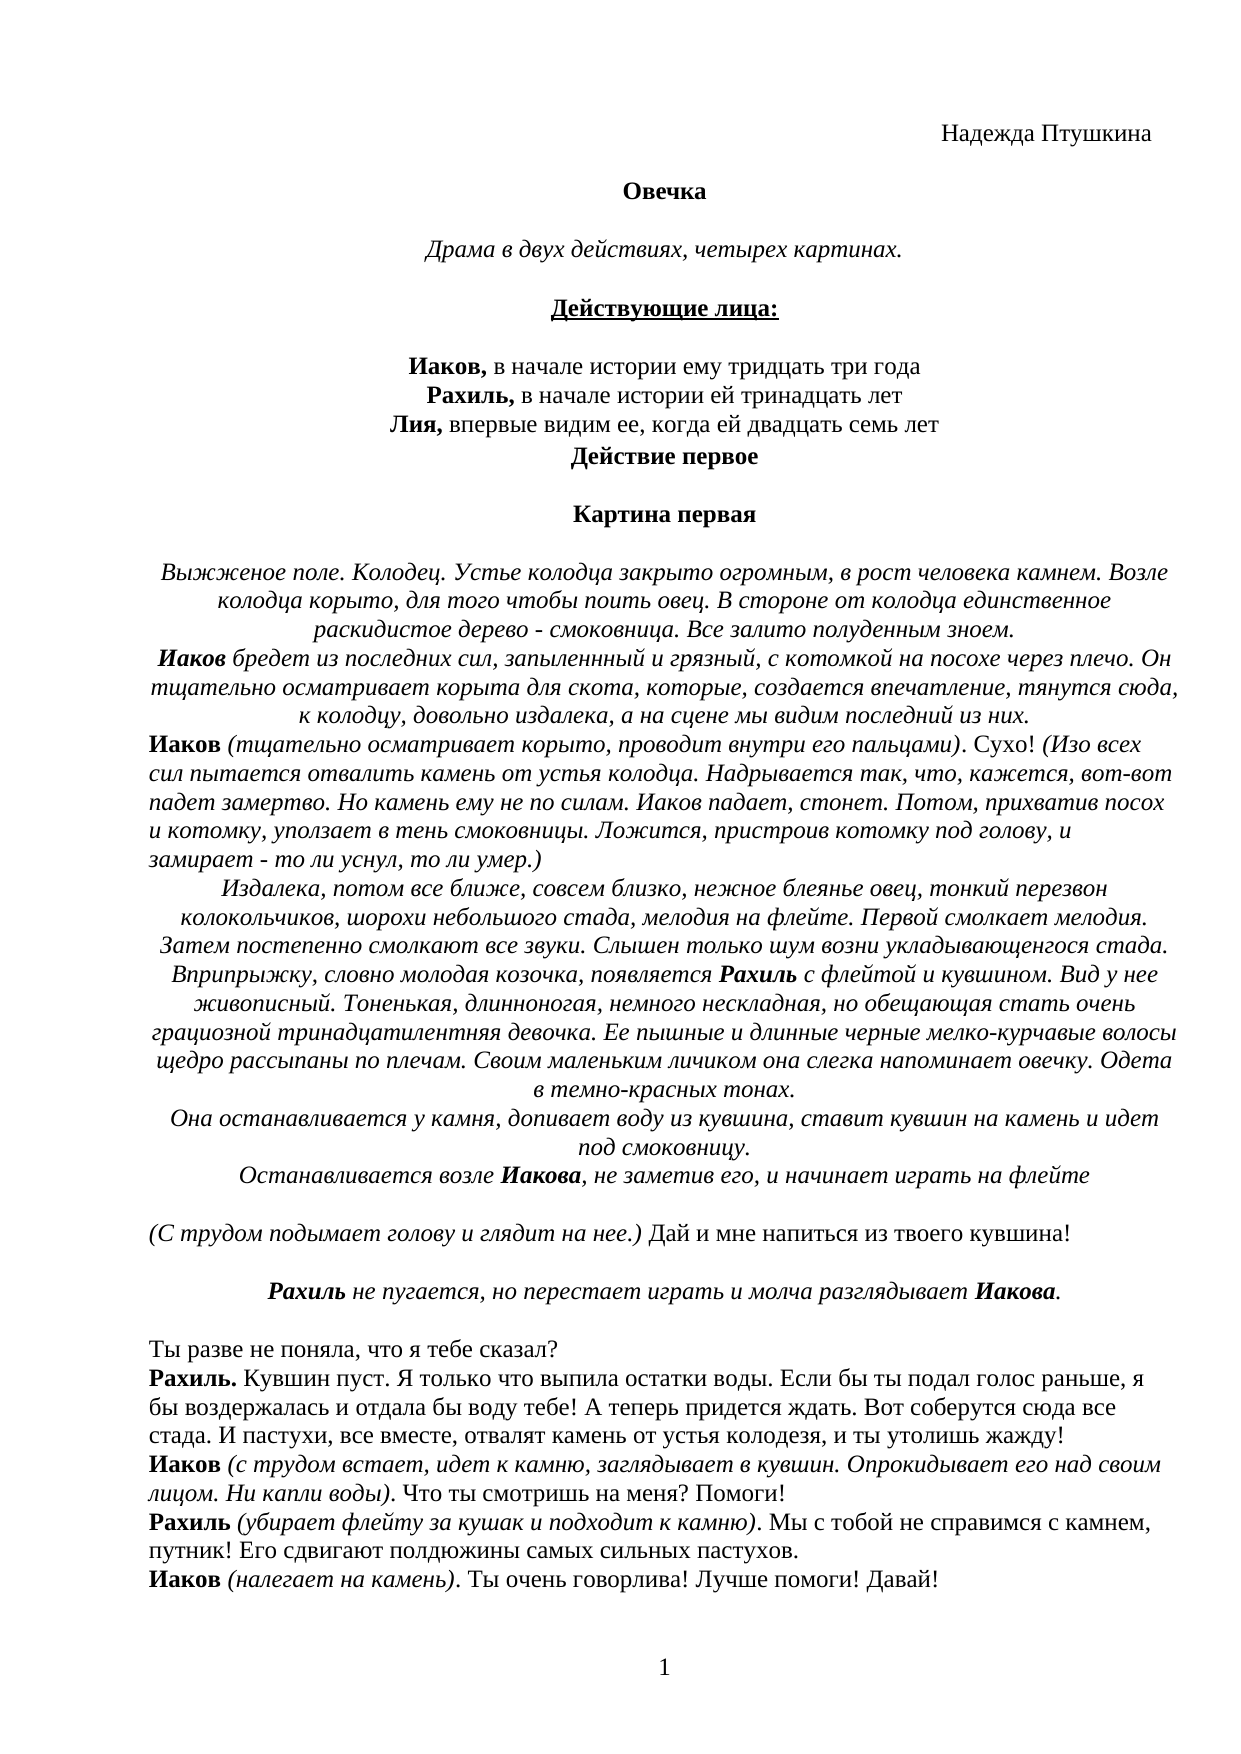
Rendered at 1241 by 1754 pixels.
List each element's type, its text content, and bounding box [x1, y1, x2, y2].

subtitle Овечка [177, 176, 1152, 205]
subtitle Драма в двух действиях, четырех картинах. [177, 234, 1152, 263]
table_header Действующие лица: Иаков, в начале истории ему тридцать три года Рахиль, в начале истории ей тринадцать лет Лия, впервые видим ее, когда ей двадцать семь лет [152, 292, 1177, 439]
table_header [147, 439, 1182, 1623]
subtitle Надежда Птушкина [177, 118, 1152, 147]
